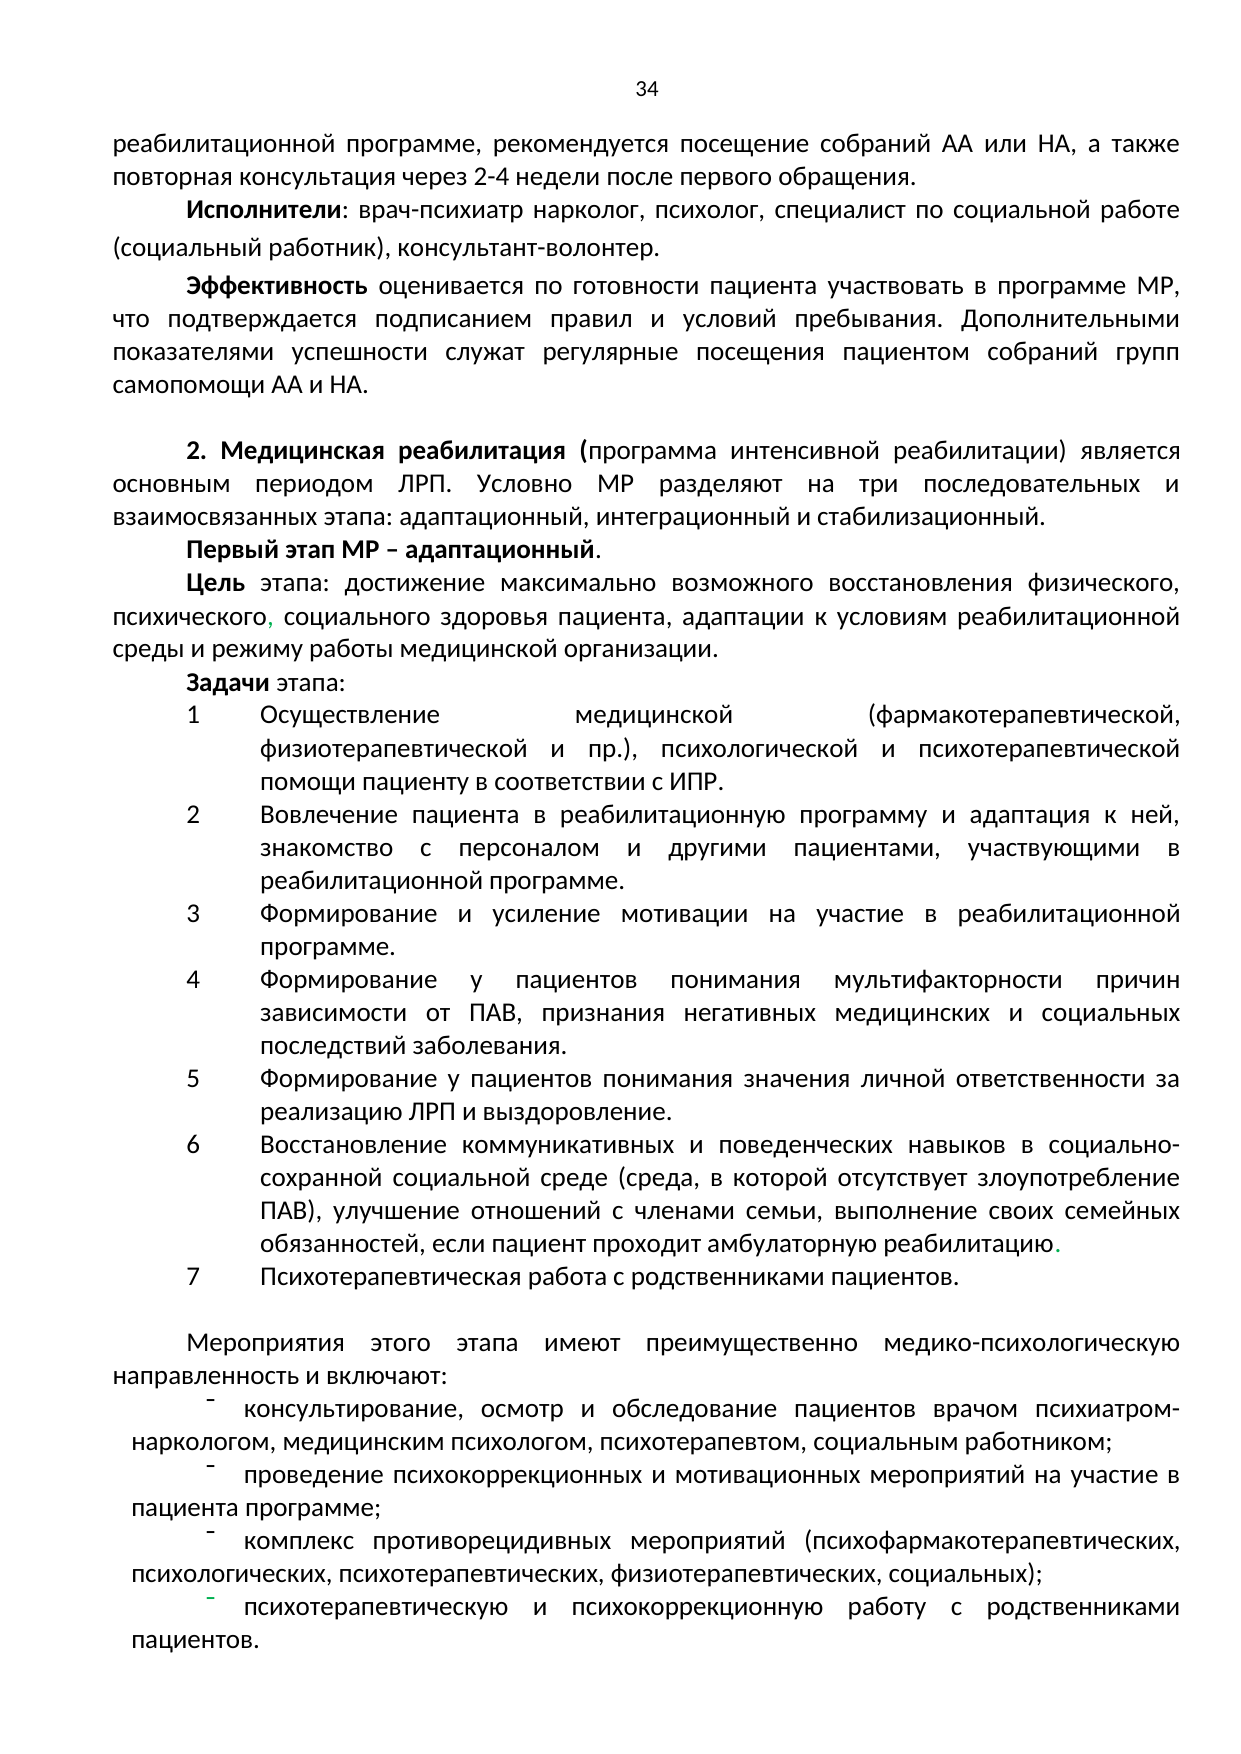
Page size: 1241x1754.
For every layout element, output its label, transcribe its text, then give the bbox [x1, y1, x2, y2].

text 2. Медицинская реабилитация (программа интенсивной реабилитации) является основным периодом ЛРП. Условно МР разделяют на три последовательных и взаимосвязанных этапа: адаптационный, интеграционный и стабилизационный. [112, 433, 1181, 533]
text Первый этап МР – адаптационный. [112, 533, 1181, 566]
list проведение психокоррекционных и мотивационных мероприятий на участие в пациента программе; [131, 1457, 1181, 1523]
text Задачи этапа: [112, 665, 1181, 698]
text Мероприятия этого этапа имеют преимущественно медико-психологическую направленность и включают: [112, 1325, 1181, 1391]
list Формирование у пациентов понимания значения личной ответственности за реализацию ЛРП и выздоровление. [186, 1061, 1181, 1127]
list комплекс противорецидивных мероприятий (психофармакотерапевтических, психологических, психотерапевтических, физиотерапевтических, социальных); [131, 1523, 1181, 1589]
text Эффективность оценивается по готовности пациента участвовать в программе МР, что подтверждается подписанием правил и условий пребывания. Дополнительными показателями успешности служат регулярные посещения пациентом собраний групп самопомощи АА и НА. [112, 268, 1181, 401]
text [112, 127, 1181, 193]
list консультирование, осмотр и обследование пациентов врачом психиатром-наркологом, медицинским психологом, психотерапевтом, социальным работником; [131, 1391, 1181, 1457]
list Формирование и усиление мотивации на участие в реабилитационной программе. [186, 896, 1181, 962]
list Восстановление коммуникативных и поведенческих навыков в социально-сохранной социальной среде (среда, в которой отсутствует злоупотребление ПАВ), улучшение отношений с членами семьи, выполнение своих семейных обязанностей, если пациент проходит амбулаторную реабилитацию. [186, 1127, 1181, 1259]
text Исполнители: врач-психиатр нарколог, психолог, специалист по социальной работе (социальный работник), консультант-волонтер. [112, 193, 1181, 263]
list Осуществление медицинской (фармакотерапевтической, физиотерапевтической и пр.), психологической и психотерапевтической помощи пациенту в соответствии с ИПР. [186, 698, 1181, 797]
list Формирование у пациентов понимания мультифакторности причин зависимости от ПАВ, признания негативных медицинских и социальных последствий заболевания. [186, 962, 1181, 1061]
text Цель этапа: достижение максимально возможного восстановления физического, психического, социального здоровья пациента, адаптации к условиям реабилитационной среды и режиму работы медицинской организации. [112, 566, 1181, 665]
list Вовлечение пациента в реабилитационную программу и адаптация к ней, знакомство с персоналом и другими пациентами, участвующими в реабилитационной программе. [186, 797, 1181, 896]
list психотерапевтическую и психокоррекционную работу с родственниками пациентов. [131, 1589, 1181, 1655]
list Психотерапевтическая работа с родственниками пациентов. [186, 1259, 1181, 1292]
